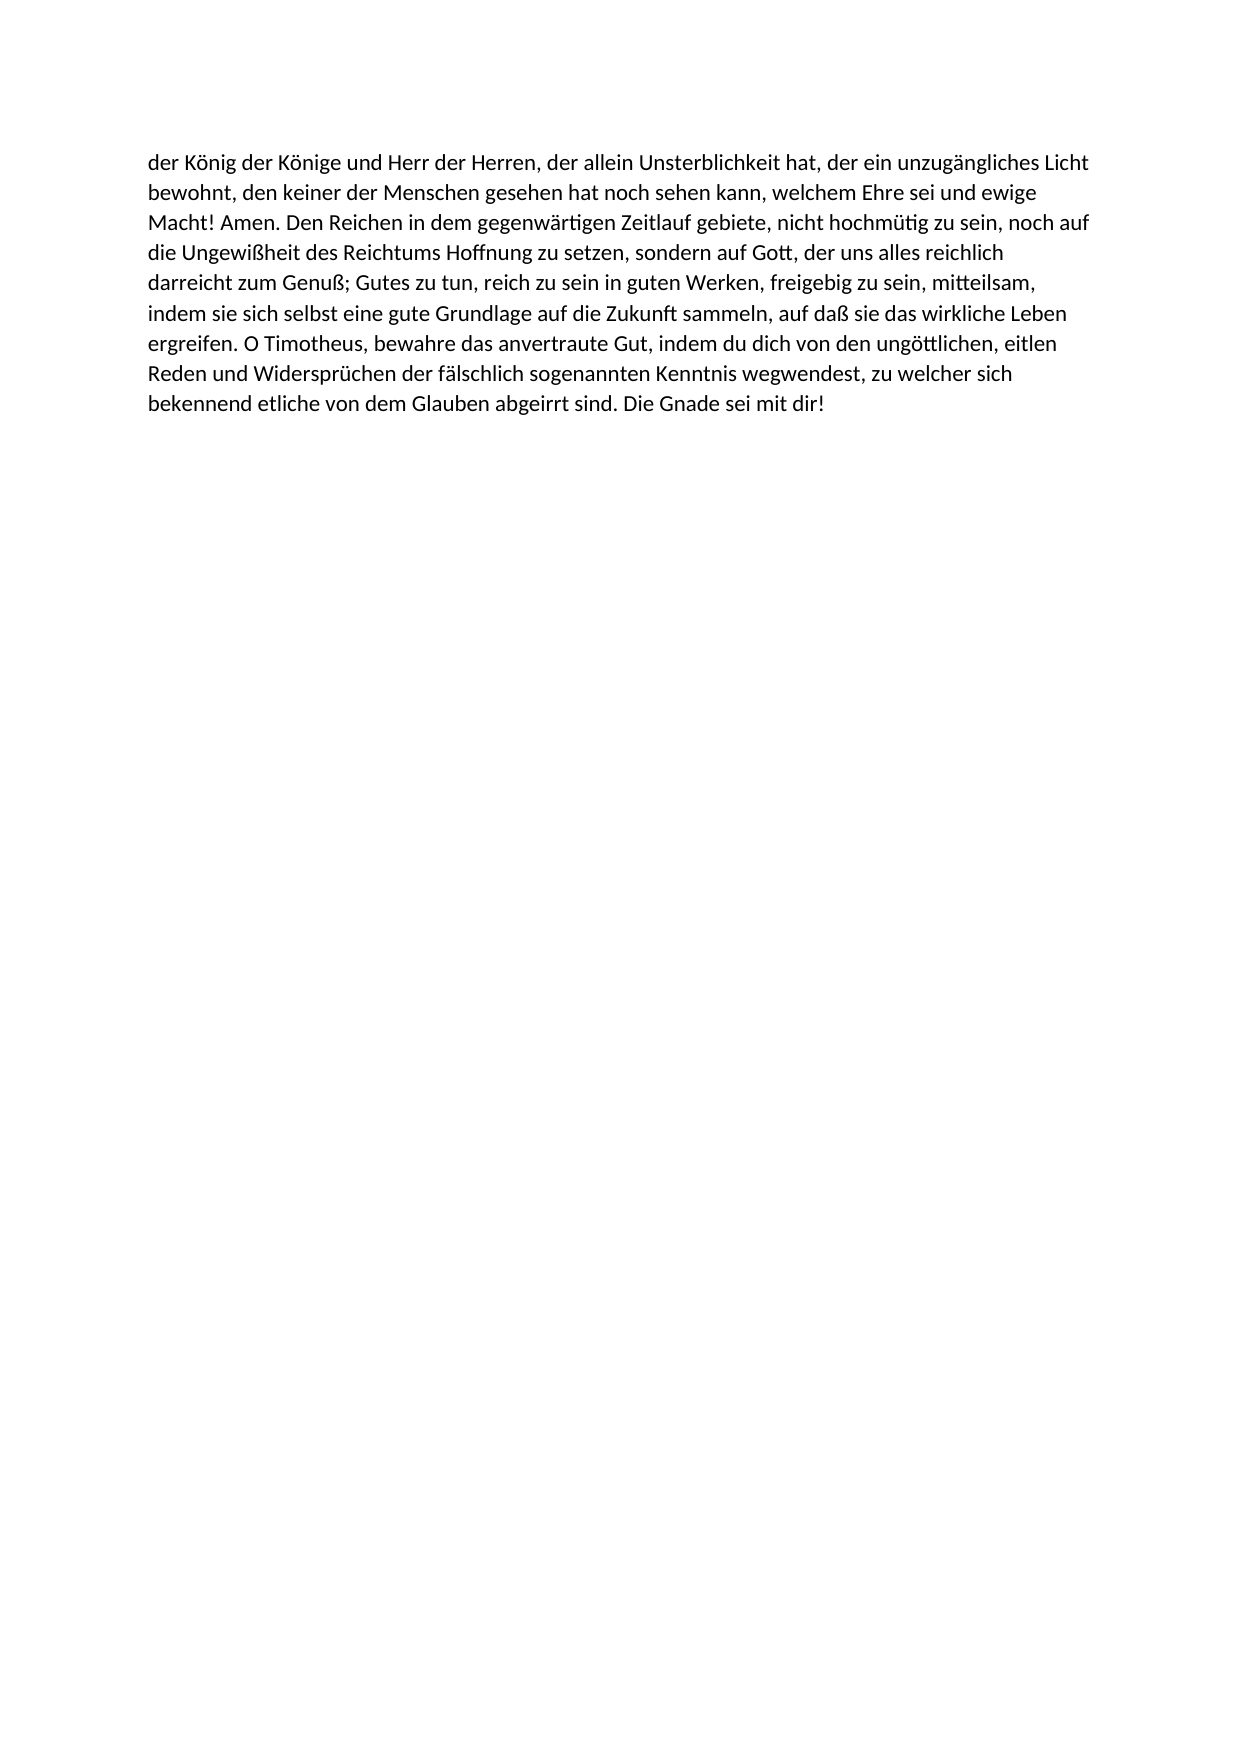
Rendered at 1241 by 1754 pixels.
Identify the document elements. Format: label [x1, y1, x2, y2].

text [148, 148, 1093, 417]
